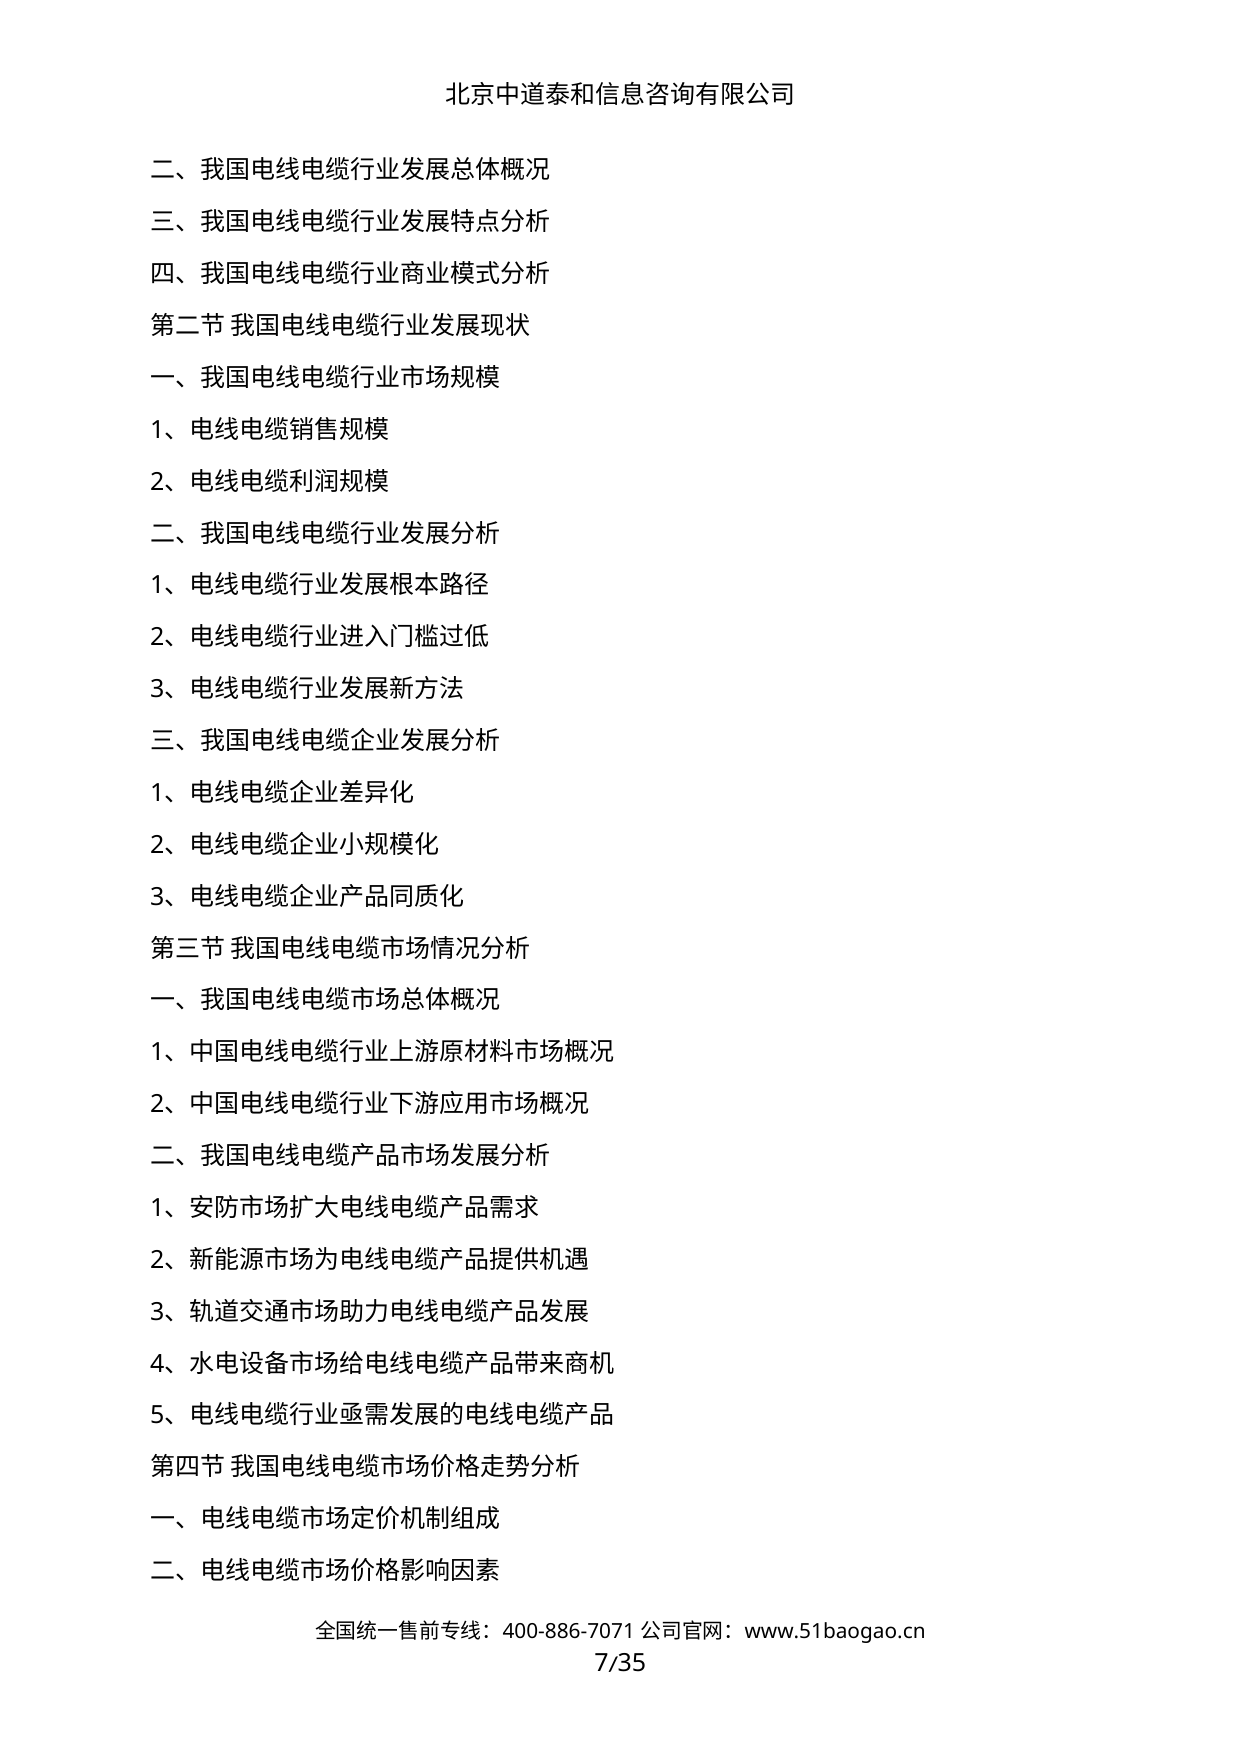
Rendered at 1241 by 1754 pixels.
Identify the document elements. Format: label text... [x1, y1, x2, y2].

text 三、我国电线电缆企业发展分析 [150, 721, 1090, 757]
text 3、电线电缆企业产品同质化 [150, 876, 1090, 912]
text 二、我国电线电缆行业发展分析 [150, 513, 1090, 549]
text 1、电线电缆行业发展根本路径 [150, 565, 1090, 601]
text 2、中国电线电缆行业下游应用市场概况 [150, 1084, 1090, 1120]
text 一、我国电线电缆行业市场规模 [150, 357, 1090, 394]
text 1、安防市场扩大电线电缆产品需求 [150, 1187, 1090, 1224]
text 第四节 我国电线电缆市场价格走势分析 [150, 1447, 1090, 1483]
text 1、电线电缆销售规模 [150, 409, 1090, 446]
text 4、水电设备市场给电线电缆产品带来商机 [150, 1343, 1090, 1379]
text 第二节 我国电线电缆行业发展现状 [150, 306, 1090, 342]
text 一、我国电线电缆市场总体概况 [150, 980, 1090, 1016]
text 二、电线电缆市场价格影响因素 [150, 1551, 1090, 1587]
text 三、我国电线电缆行业发展特点分析 [150, 202, 1090, 238]
text 二、我国电线电缆行业发展总体概况 [150, 150, 1090, 186]
text 2、新能源市场为电线电缆产品提供机遇 [150, 1239, 1090, 1276]
text 1、电线电缆企业差异化 [150, 772, 1090, 809]
text 3、轨道交通市场助力电线电缆产品发展 [150, 1291, 1090, 1327]
text 3、电线电缆行业发展新方法 [150, 669, 1090, 705]
text 2、电线电缆行业进入门槛过低 [150, 617, 1090, 653]
text 2、电线电缆利润规模 [150, 461, 1090, 497]
text 一、电线电缆市场定价机制组成 [150, 1499, 1090, 1535]
text 第三节 我国电线电缆市场情况分析 [150, 928, 1090, 964]
text 二、我国电线电缆产品市场发展分析 [150, 1136, 1090, 1172]
text 5、电线电缆行业亟需发展的电线电缆产品 [150, 1395, 1090, 1431]
text 四、我国电线电缆行业商业模式分析 [150, 254, 1090, 290]
text 2、电线电缆企业小规模化 [150, 824, 1090, 861]
text 1、中国电线电缆行业上游原材料市场概况 [150, 1032, 1090, 1068]
